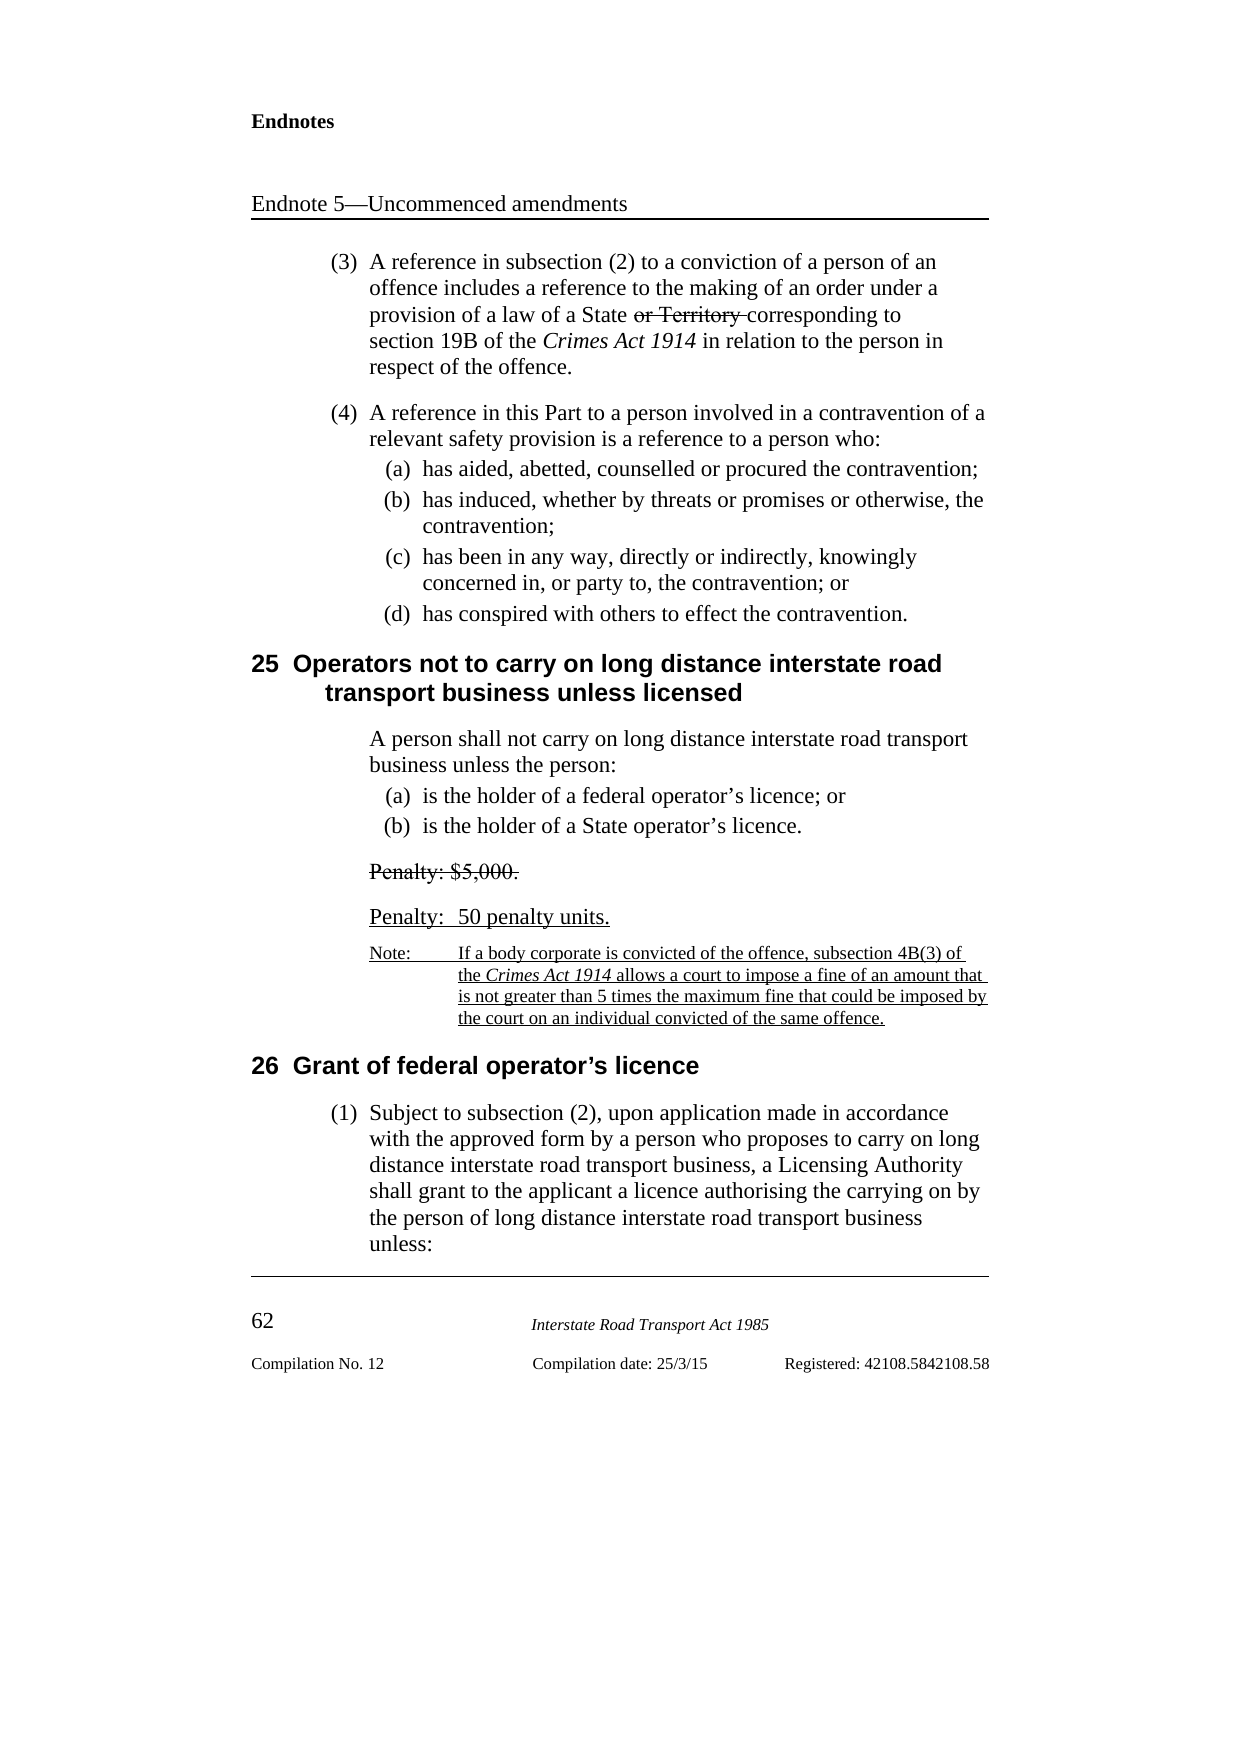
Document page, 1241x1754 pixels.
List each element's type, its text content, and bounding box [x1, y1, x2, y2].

text Penalty: $5,000. [369, 858, 989, 884]
text (b) is the holder of a State operator’s licence. [251, 813, 989, 839]
text (3) A reference in subsection (2) to a conviction of a person of an offence includes a reference to the making of an order under a provision of a law of a State or Territory corresponding to section 19B of the Crimes Act 1914 in relation to the person in respect of the offence. [251, 248, 989, 380]
text (1) Subject to subsection (2), upon application made in accordance with the approved form by a person who proposes to carry on long distance interstate road transport business, a Licensing Authority shall grant to the applicant a licence authorising the carrying on by the person of long distance interstate road transport business unless: [251, 1098, 989, 1257]
text (c) has been in any way, directly or indirectly, knowingly concerned in, or party to, the contravention; or [251, 543, 989, 596]
text (a) is the holder of a federal operator’s licence; or [251, 782, 989, 808]
text Penalty: 50 penalty units. [369, 903, 989, 929]
text (4) A reference in this Part to a person involved in a contravention of a relevant safety provision is a reference to a person who: [251, 398, 989, 451]
text 26 Grant of federal operator’s licence [251, 1051, 989, 1080]
text Note: If a body corporate is convicted of the offence, subsection 4B(3) of the Crimes Act 1914 allows a court to impose a fine of an amount that is not greater than 5 times the maximum fine that could be imposed by the court on an individual convicted of the same offence. [369, 942, 989, 1028]
text 25 Operators not to carry on long distance interstate road transport business unless licensed [251, 649, 989, 706]
text (b) has induced, whether by threats or promises or otherwise, the contravention; [251, 486, 989, 539]
text (a) has aided, abetted, counselled or procured the contravention; [251, 455, 989, 482]
text A person shall not carry on long distance interstate road transport business unless the person: [251, 725, 989, 778]
text (d) has conspired with others to effect the contravention. [251, 600, 989, 626]
